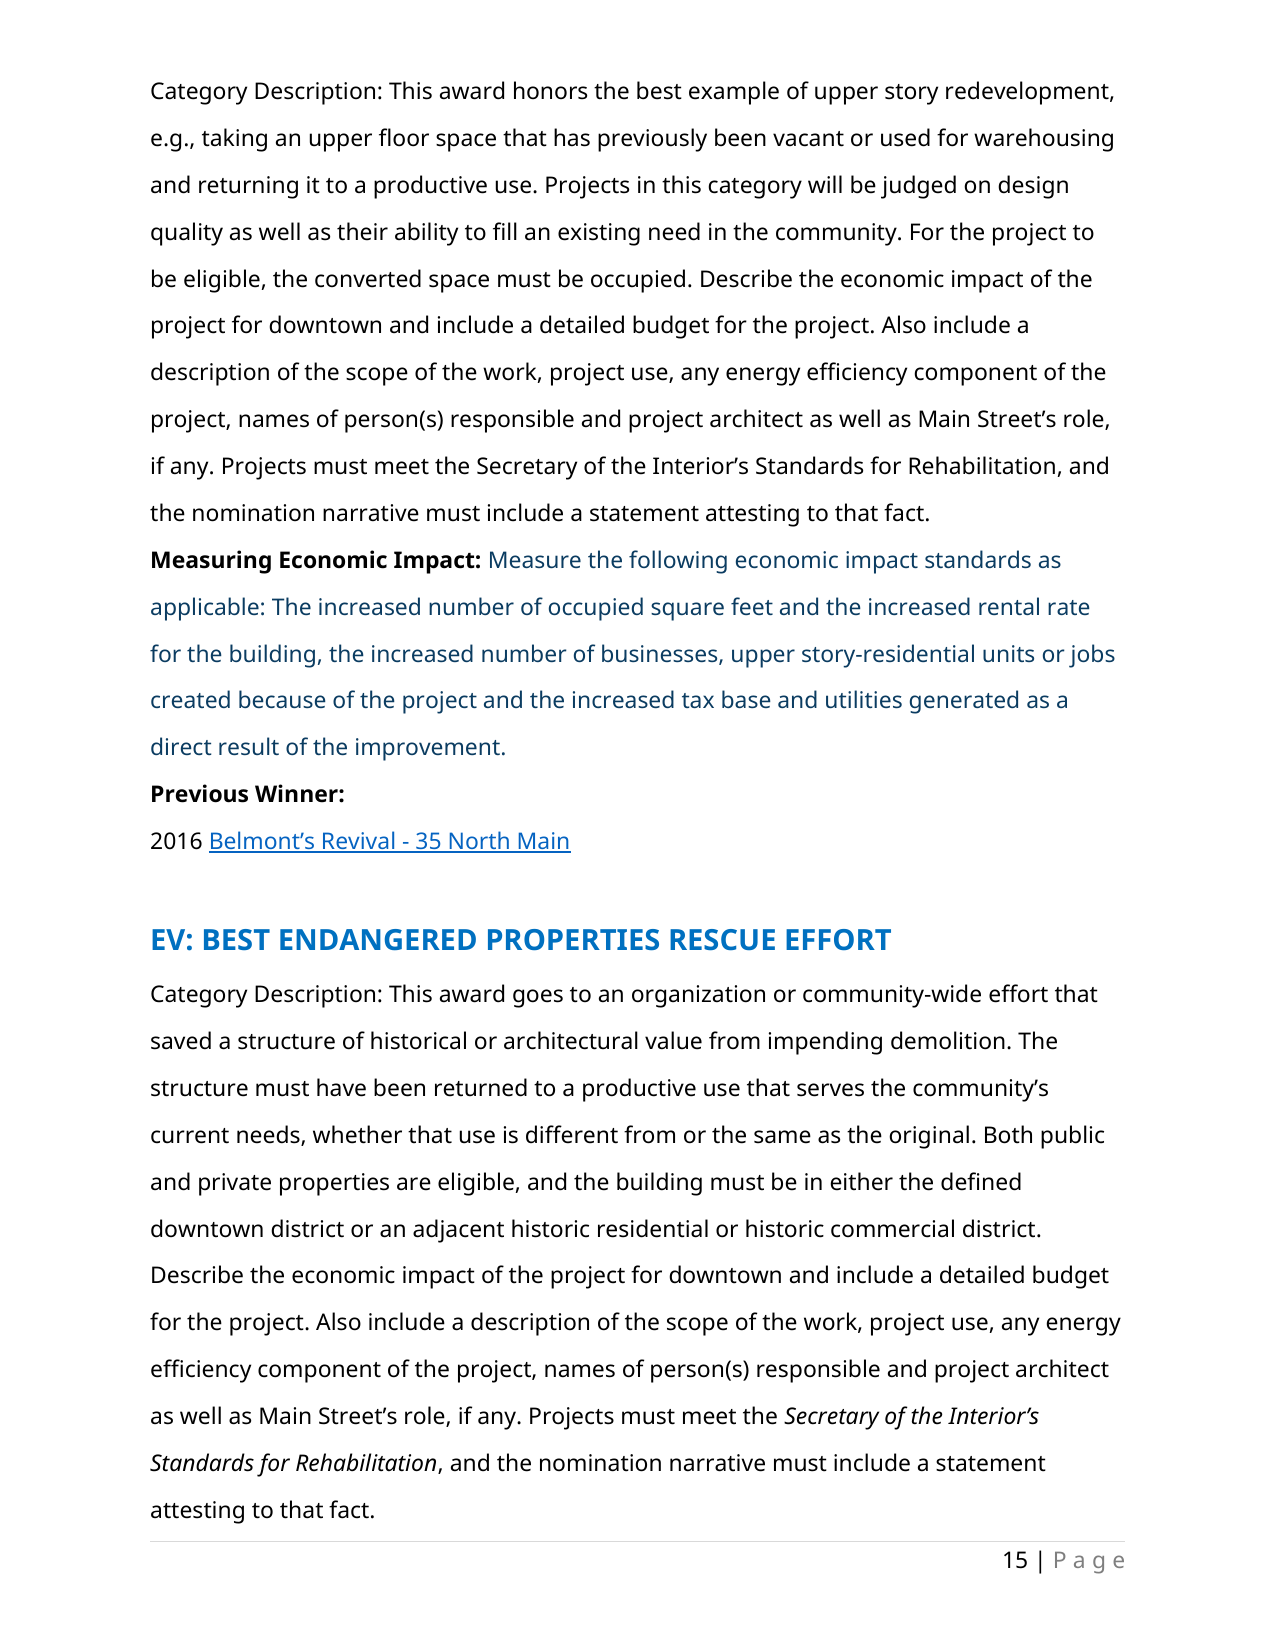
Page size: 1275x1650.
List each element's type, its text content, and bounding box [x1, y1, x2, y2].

text Category Description: This award goes to an organization or community-wide effort that saved a structure of historical or architectural value from impending demolition. The structure must have been returned to a productive use that serves the community’s current needs, whether that use is different from or the same as the original. Both public and private properties are eligible, and the building must be in either the defined downtown district or an adjacent historic residential or historic commercial district. Describe the economic impact of the project for downtown and include a detailed budget for the project. Also include a description of the scope of the work, project use, any energy efficiency component of the project, names of person(s) responsible and project architect as well as Main Street’s role, if any. Projects must meet the Secretary of the Interior’s Standards for Rehabilitation, and the nomination narrative must include a statement attesting to that fact. [150, 978, 1125, 1525]
text Previous Winner: [150, 778, 1125, 809]
text Category Description: This award honors the best example of upper story redevelopment, e.g., taking an upper floor space that has previously been vacant or used for warehousing and returning it to a productive use. Projects in this category will be judged on design quality as well as their ability to fill an existing need in the community. For the project to be eligible, the converted space must be occupied. Describe the economic impact of the project for downtown and include a detailed budget for the project. Also include a description of the scope of the work, project use, any energy efficiency component of the project, names of person(s) responsible and project architect as well as Main Street’s role, if any. Projects must meet the Secretary of the Interior’s Standards for Rehabilitation, and the nomination narrative must include a statement attesting to that fact. [150, 75, 1125, 528]
text Measuring Economic Impact: Measure the following economic impact standards as applicable: The increased number of occupied square feet and the increased rental rate for the building, the increased number of businesses, upper story-residential units or jobs created because of the project and the increased tax base and utilities generated as a direct result of the improvement. [150, 544, 1125, 762]
text 2016 Belmont’s Revival - 35 North Main [150, 825, 1125, 856]
text EV: BEST ENDANGERED PROPERTIES RESCUE EFFORT [150, 919, 1125, 958]
